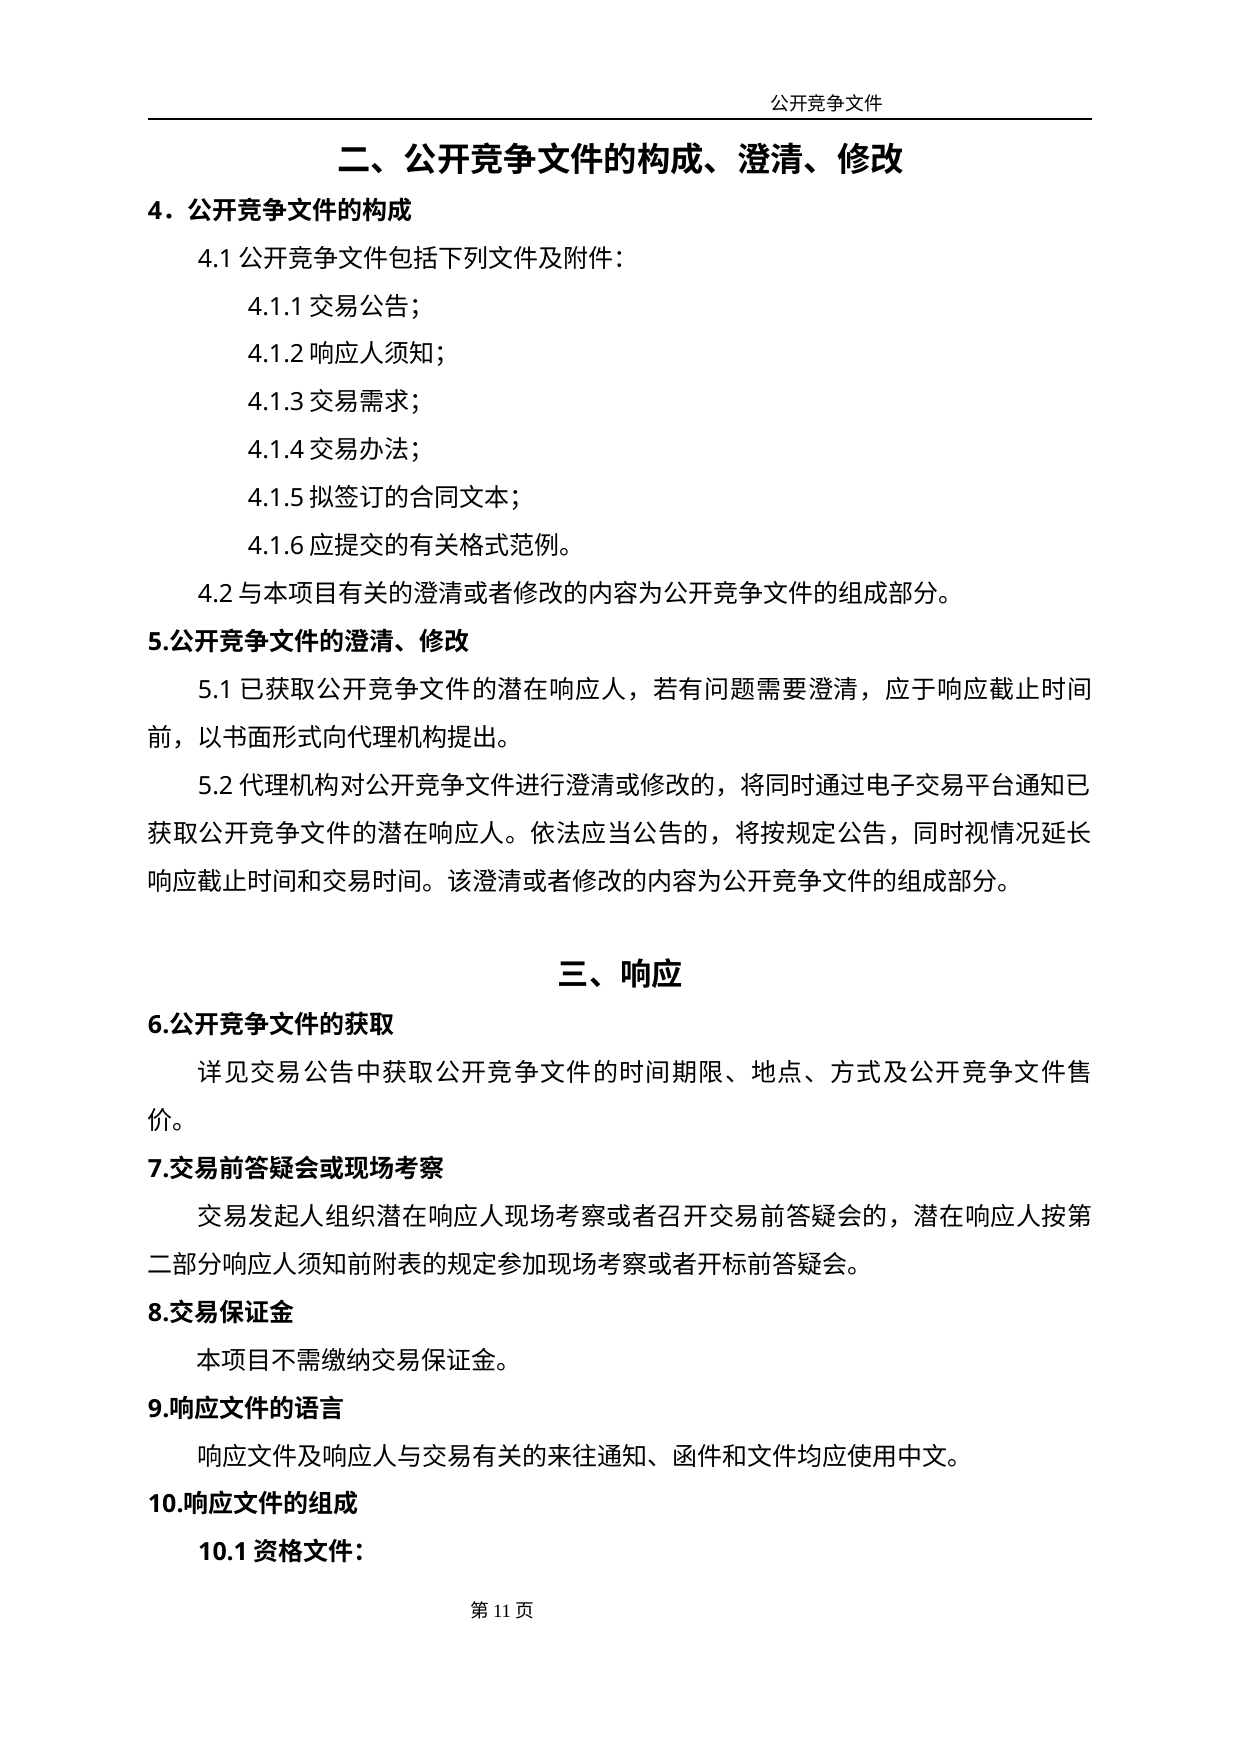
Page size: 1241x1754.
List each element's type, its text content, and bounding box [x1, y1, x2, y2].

text 4.1.5拟签订的合同文本； [148, 468, 1092, 516]
text 4.1公开竞争文件包括下列文件及附件： [148, 229, 1092, 277]
text 5.2 代理机构对公开竞争文件进行澄清或修改的，将同时通过电子交易平台通知已获取公开竞争文件的潜在响应人。依法应当公告的，将按规定公告，同时视情况延长响应截止时间和交易时间。该澄清或者修改的内容为公开竞争文件的组成部分。 [148, 756, 1092, 899]
text 4.1.4交易办法； [148, 420, 1092, 468]
text 10.1资格文件： [148, 1522, 1092, 1570]
text 4．公开竞争文件的构成 [148, 181, 1092, 229]
text 二、公开竞争文件的构成、澄清、修改 [148, 133, 1092, 181]
text 4.1.3交易需求； [148, 372, 1092, 420]
text 4.1.1交易公告； [148, 277, 1092, 324]
text 4.1.2响应人须知； [148, 324, 1092, 372]
text 9.响应文件的语言 [148, 1379, 1092, 1427]
text 响应文件及响应人与交易有关的来往通知、函件和文件均应使用中文。 [148, 1427, 1092, 1474]
text 7.交易前答疑会或现场考察 [148, 1139, 1092, 1187]
text 5.1已获取公开竞争文件的潜在响应人，若有问题需要澄清，应于响应截止时间前，以书面形式向代理机构提出。 [148, 660, 1092, 756]
text 8.交易保证金 [148, 1283, 1092, 1331]
text 6.公开竞争文件的获取 [148, 995, 1092, 1043]
text 5.公开竞争文件的澄清、修改 [148, 612, 1092, 660]
text 详见交易公告中获取公开竞争文件的时间期限、地点、方式及公开竞争文件售价。 [148, 1043, 1092, 1139]
text 10.响应文件的组成 [148, 1474, 1092, 1522]
text 交易发起人组织潜在响应人现场考察或者召开交易前答疑会的，潜在响应人按第二部分响应人须知前附表的规定参加现场考察或者开标前答疑会。 [148, 1187, 1092, 1283]
text 4.1.6应提交的有关格式范例。 [148, 516, 1092, 564]
text 4.2与本项目有关的澄清或者修改的内容为公开竞争文件的组成部分。 [148, 564, 1092, 612]
text 本项目不需缴纳交易保证金。 [148, 1331, 1092, 1379]
text 三、响应 [148, 947, 1092, 995]
